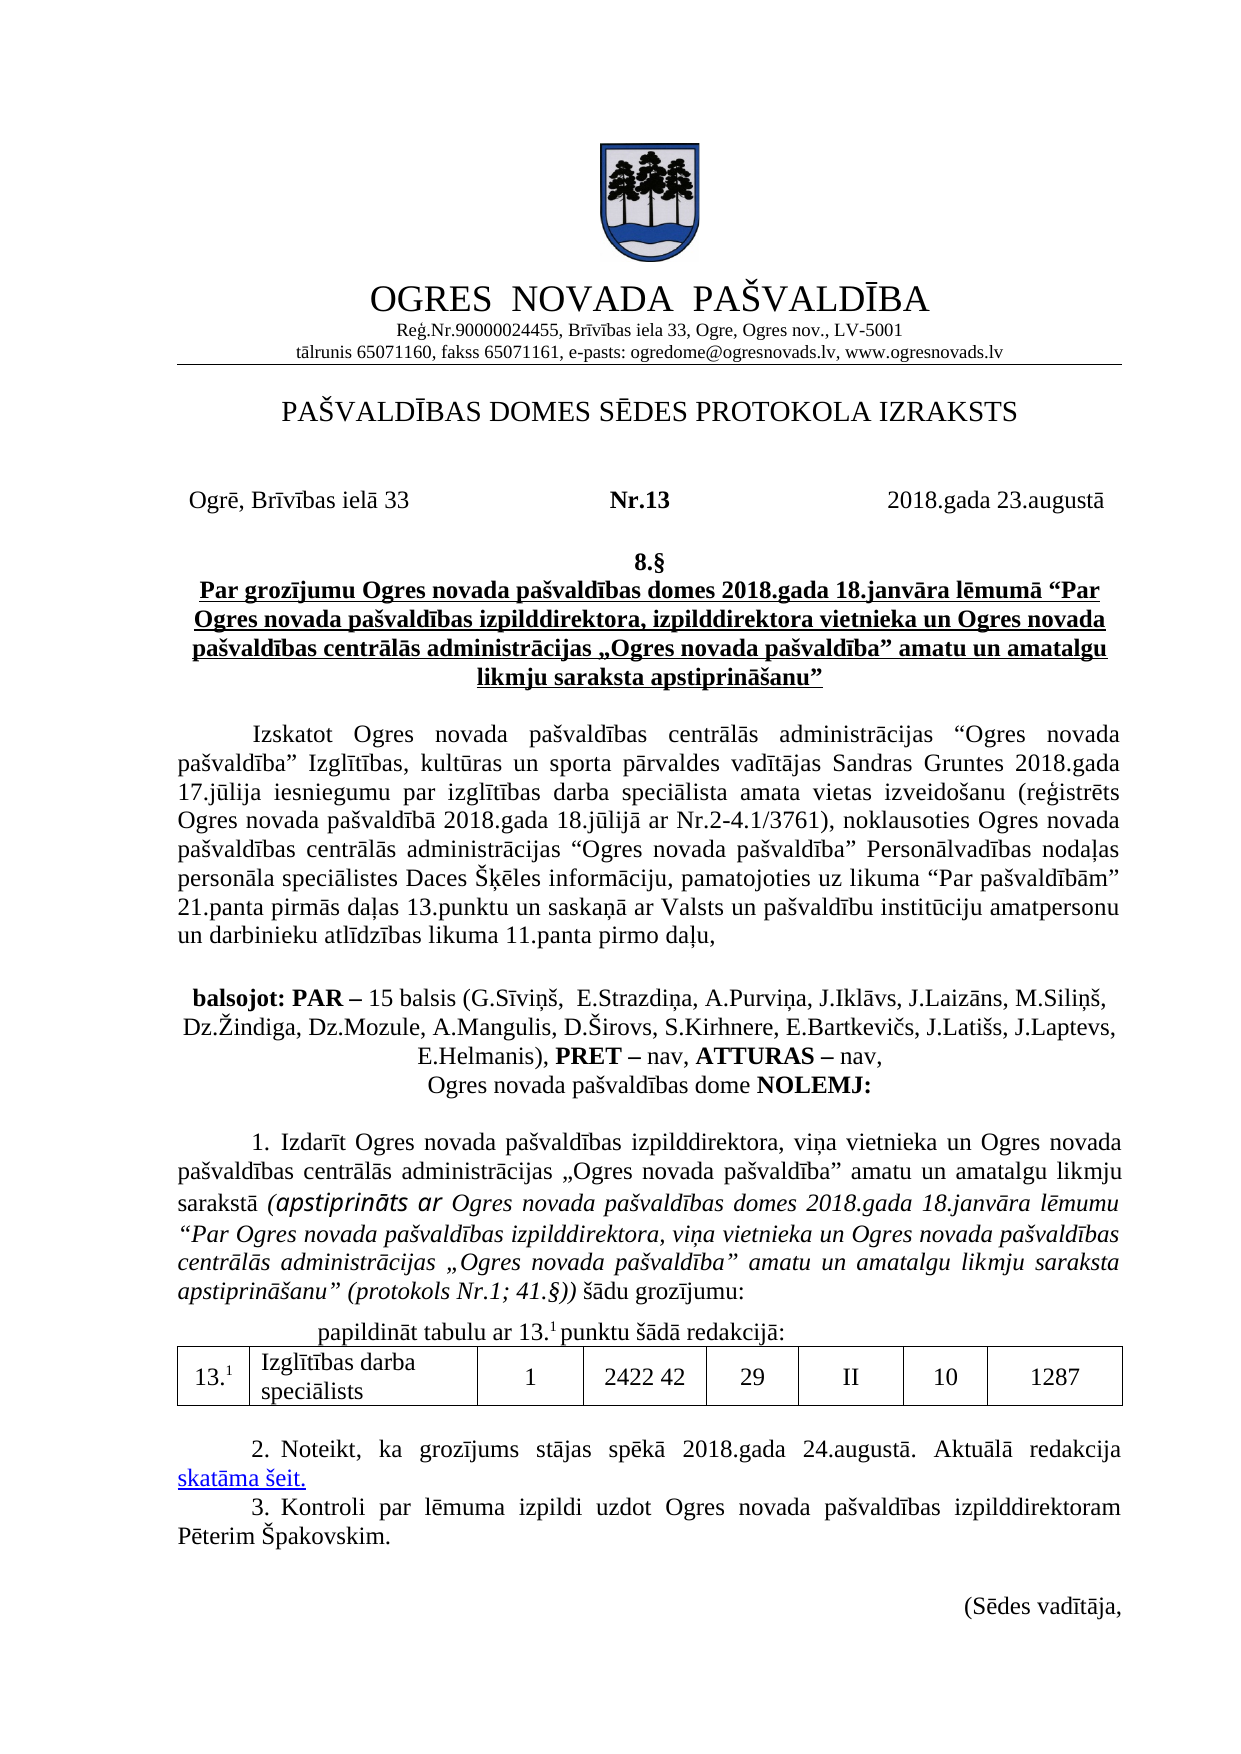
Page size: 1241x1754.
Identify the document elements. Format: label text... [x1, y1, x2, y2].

text PAŠVALDĪBAS DOMES SĒDES PROTOKOLA IZRAKSTS [177, 394, 1122, 428]
text papildināt tabulu ar 13.1 punktu šādā redakcijā: [311, 1317, 1122, 1346]
table_header 13.1 [178, 1347, 249, 1405]
table_header 10 [904, 1347, 987, 1405]
text balsojot: PAR – 15 balsis (G.Sīviņš, E.Strazdiņa, A.Purviņa, J.Iklāvs, J.Laizāns, M.Siliņš, Dz.Žindiga, Dz.Mozule, A.Mangulis, D.Širovs, S.Kirhnere, E.Bartkevičs, J.Latišs, J.Laptevs, E.Helmanis), PRET – nav, ATTURAS – nav, [177, 983, 1122, 1070]
text OGRES NOVADA PAŠVALDĪBA [177, 276, 1122, 319]
subtitle Izskatot Ogres novada pašvaldības centrālās administrācijas “Ogres novada pašvaldība” Izglītības, kultūras un sporta pārvaldes vadītājas Sandras Gruntes 2018.gada 17.jūlija iesniegumu par izglītības darba speciālista amata vietas izveidošanu (reģistrēts Ogres novada pašvaldībā 2018.gada 18.jūlijā ar Nr.2-4.1/3761), noklausoties Ogres novada pašvaldības centrālās administrācijas “Ogres novada pašvaldība” Personālvadības nodaļas personāla speciālistes Daces Šķēles informāciju, pamatojoties uz likuma “Par pašvaldībām” 21.panta pirmās daļas 13.punktu un saskaņā ar Valsts un pašvaldību institūciju amatpersonu un darbinieku atlīdzības likuma 11.panta pirmo daļu, [177, 719, 1122, 949]
table_header Izglītības darba speciālists [250, 1347, 477, 1405]
text 2. Noteikt, ka grozījums stājas spēkā 2018.gada 24.augustā. Aktuālā redakcija skatāma šeit. [177, 1434, 1122, 1492]
table_header Nr.13 [492, 485, 807, 518]
picture [600, 143, 700, 262]
text Reģ.Nr.90000024455, Brīvības iela 33, Ogre, Ogres nov., LV-5001 [177, 319, 1122, 341]
text 3. Kontroli par lēmuma izpildi uzdot Ogres novada pašvaldības izpilddirektoram Pēterim Špakovskim. [177, 1492, 1122, 1549]
table_header 29 [707, 1347, 798, 1405]
text tālrunis 65071160, fakss 65071161, e-pasts: ogredome@ogresnovads.lv, www.ogresnovads.lv [177, 341, 1122, 364]
table_header 2018.gada 23.augustā [807, 485, 1122, 518]
subtitle Par grozījumu Ogres novada pašvaldības domes 2018.gada 18.janvāra lēmumā “Par Ogres novada pašvaldības izpilddirektora, izpilddirektora vietnieka un Ogres novada pašvaldības centrālās administrācijas „Ogres novada pašvaldība” amatu un amatalgu likmju saraksta apstiprināšanu” [177, 576, 1122, 691]
list Izdarīt Ogres novada pašvaldības izpilddirektora, viņa vietnieka un Ogres novada pašvaldības centrālās administrācijas „Ogres novada pašvaldība” amatu un amatalgu likmju sarakstā (apstiprināts ar Ogres novada pašvaldības domes 2018.gada 18.janvāra lēmumu “Par Ogres novada pašvaldības izpilddirektora, viņa vietnieka un Ogres novada pašvaldības centrālās administrācijas „Ogres novada pašvaldība” amatu un amatalgu likmju saraksta apstiprināšanu” (protokols Nr.1; 41.§)) šādu grozījumu: [177, 1127, 1122, 1305]
table_header Ogrē, Brīvības ielā 33 [177, 485, 492, 518]
text (Sēdes vadītāja, [311, 1591, 1122, 1619]
table_header II [799, 1347, 903, 1405]
table_header 2422 42 [584, 1347, 706, 1405]
text 8.§ [177, 547, 1122, 576]
table_header 1287 [988, 1347, 1122, 1405]
text Ogres novada pašvaldības dome NOLEMJ: [177, 1070, 1122, 1098]
table_header 1 [478, 1347, 583, 1405]
